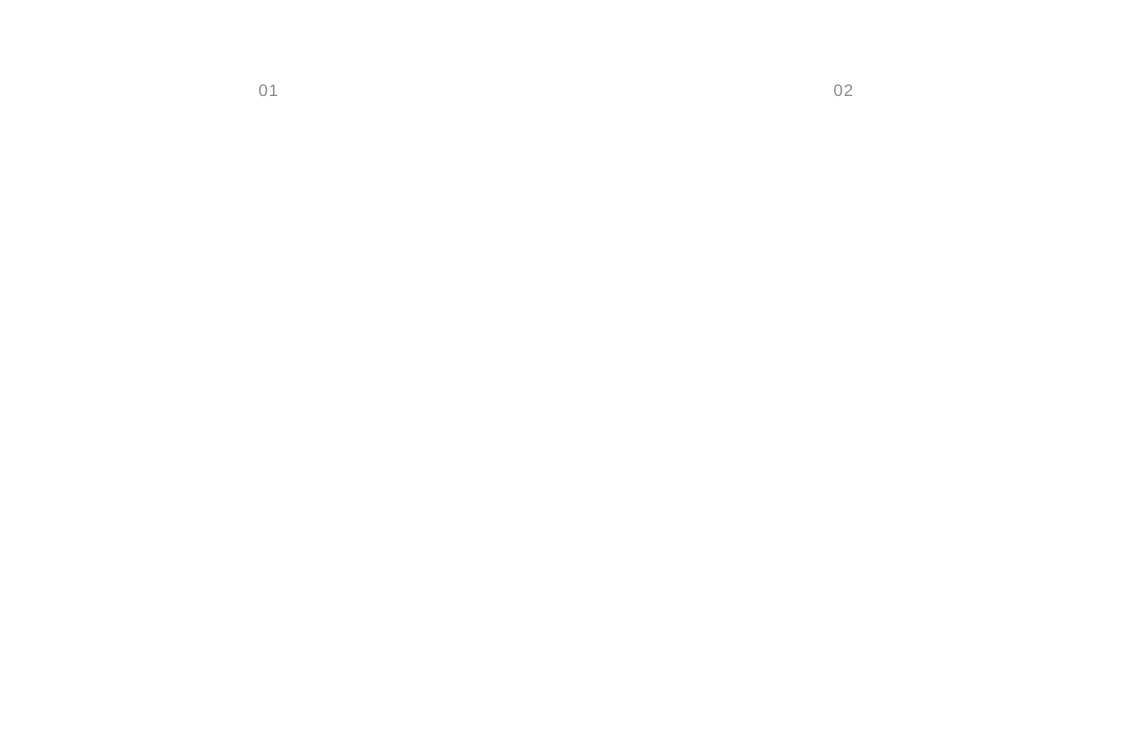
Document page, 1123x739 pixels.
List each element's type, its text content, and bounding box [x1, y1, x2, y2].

text 01 02 [258, 81, 1073, 100]
